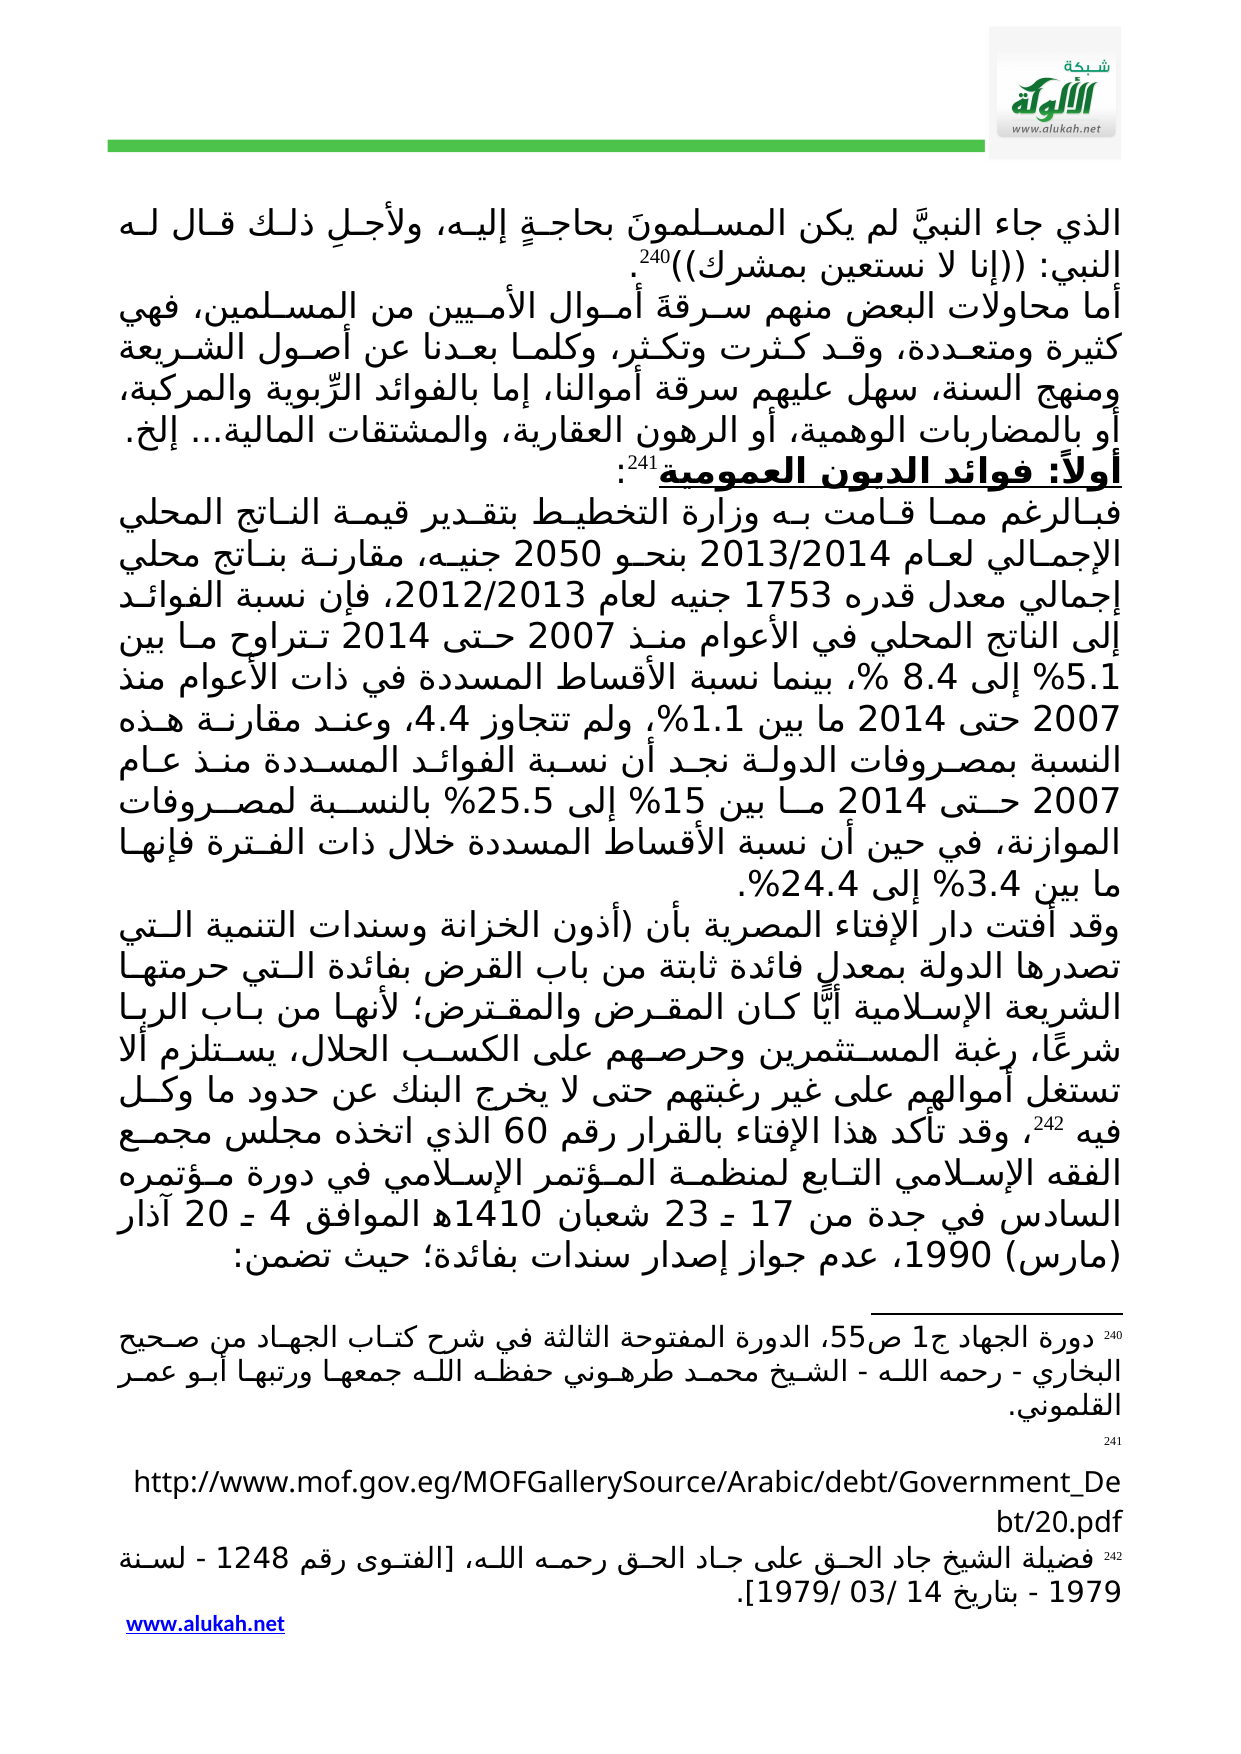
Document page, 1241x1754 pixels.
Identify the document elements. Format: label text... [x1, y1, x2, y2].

text فبالرغم مما قامت به وزارة التخطيط بتقدير قيمة الناتج المحلي الإجمالي لعام 2013/2014 بنحو 2050 جنيه، مقارنة بناتج محلي إجمالي معدل قدره 1753 جنيه لعام 2012/2013، فإن نسبة الفوائد إلى الناتج المحلي في الأعوام منذ 2007 حتى 2014 تتراوح ما بين 5.1% إلى 8.4 %، بينما نسبة الأقساط المسددة في ذات الأعوام منذ 2007 حتى 2014 ما بين 1.1%، ولم تتجاوز 4.4، وعند مقارنة هذه النسبة بمصروفات الدولة نجد أن نسبة الفوائد المسددة منذ عام 2007 حتى 2014 ما بين 15% إلى 25.5% بالنسبة لمصروفات الموازنة، في حين أن نسبة الأقساط المسددة خلال ذات الفترة فإنها ما بين 3.4% إلى 24.4%. [118, 492, 1122, 904]
text أولاً: فوائد الديون العمومية: [118, 450, 1122, 492]
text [118, 203, 1122, 285]
text وقد أفتت دار الإفتاء المصرية بأن (أذون الخزانة وسندات التنمية التي تصدرها الدولة بمعدل فائدة ثابتة من باب القرض بفائدة التي حرمتها الشريعة الإسلامية أيًّا كان المقرض والمقترض؛ لأنها من باب الربا شرعًا، رغبة المستثمرين وحرصهم على الكسب الحلال، يستلزم ألا تستغل أموالهم على غير رغبتهم حتى لا يخرج البنك عن حدود ما وكل فيه ، وقد تأكد هذا الإفتاء بالقرار رقم 60 الذي اتخذه مجلس مجمع الفقه الإسلامي التابع لمنظمة المؤتمر الإسلامي في دورة مؤتمره السادس في جدة من 17 - 23 شعبان 1410ه‍ الموافق 4 - 20 آذار (مارس) 1990، عدم جواز إصدار سندات بفائدة؛ حيث تضمن: [118, 904, 1122, 1276]
text أما محاولات البعض منهم سرقةَ أموال الأميين من المسلمين، فهي كثيرة ومتعددة، وقد كثرت وتكثر، وكلما بعدنا عن أصول الشريعة ومنهج السنة، سهل عليهم سرقة أموالنا، إما بالفوائد الرِّبوية والمركبة، أو بالمضاربات الوهمية، أو الرهون العقارية، والمشتقات المالية... إلخ. [118, 285, 1122, 450]
